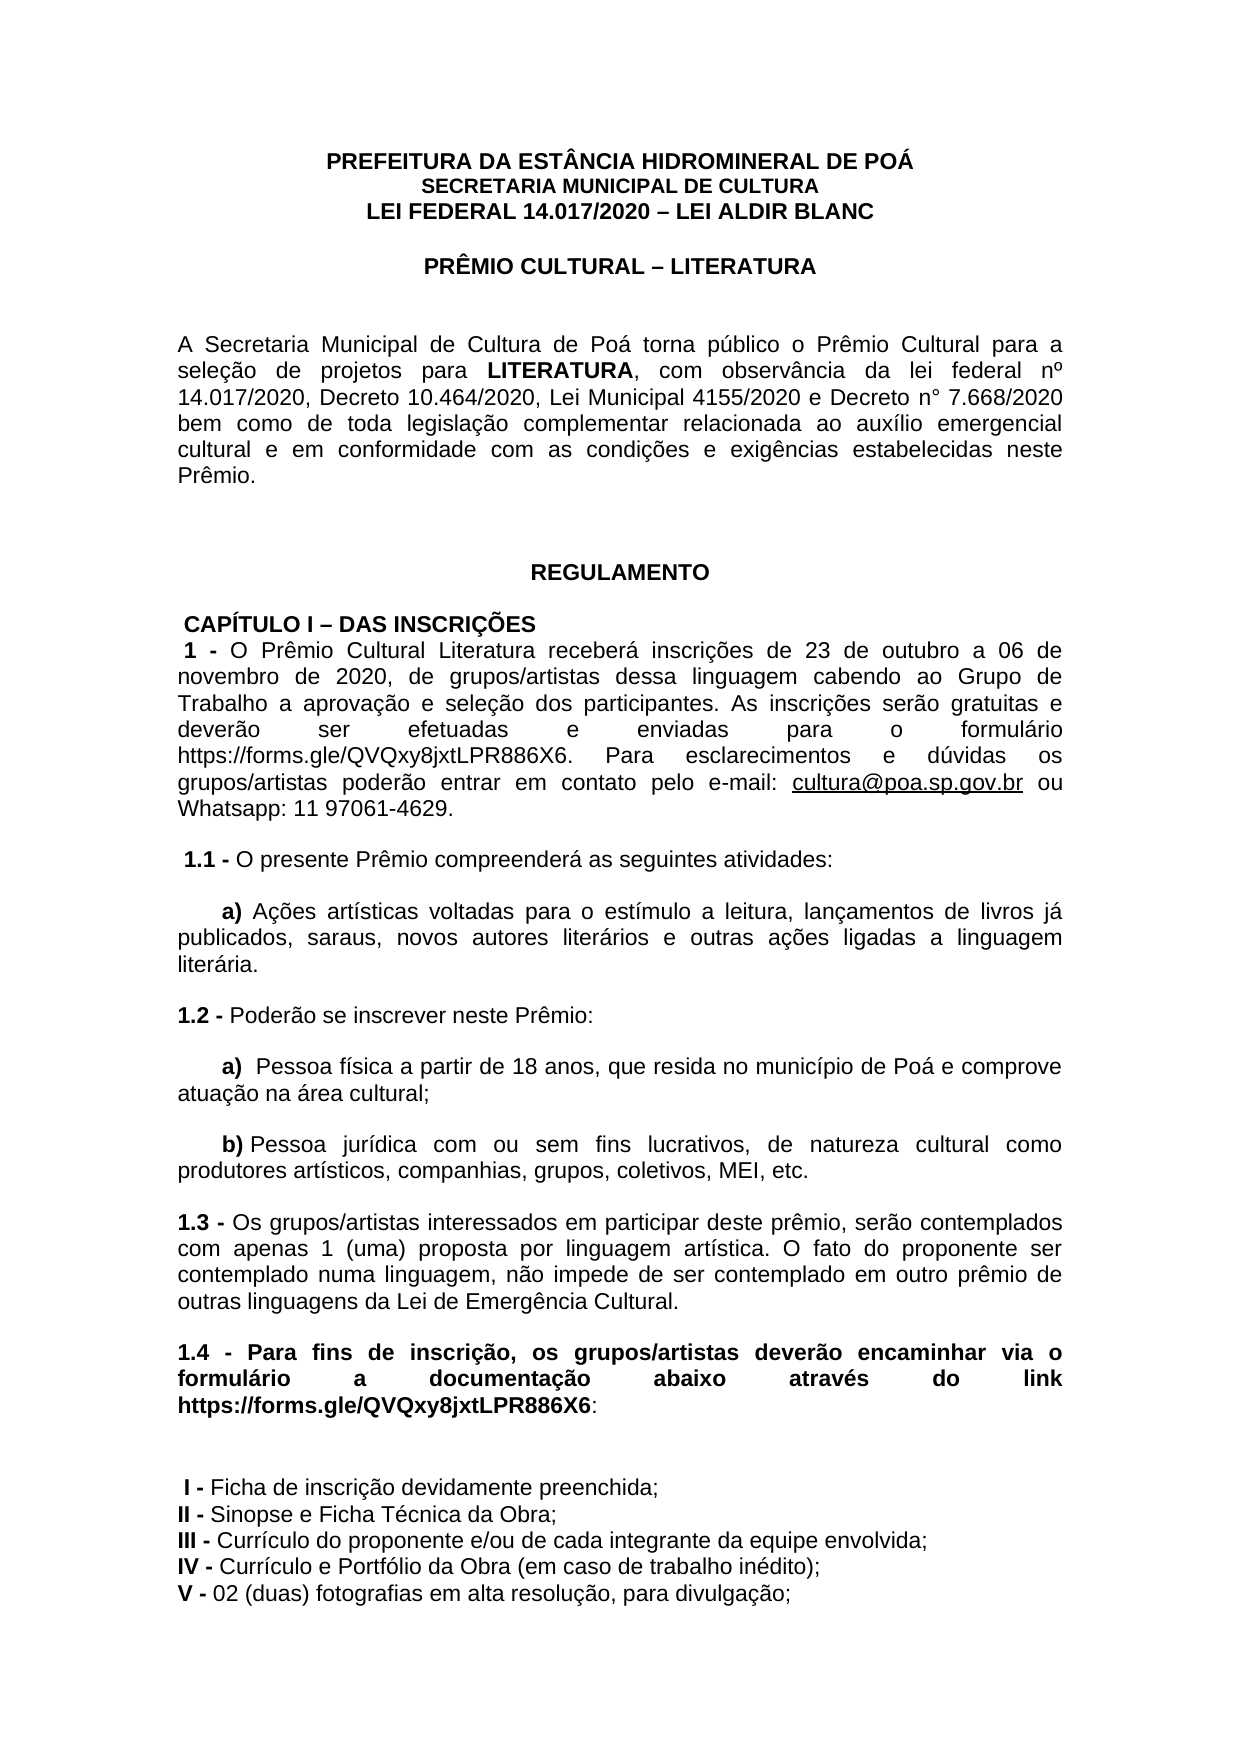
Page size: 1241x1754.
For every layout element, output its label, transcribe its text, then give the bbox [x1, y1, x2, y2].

text PREFEITURA DA ESTÂNCIA HIDROMINERAL DE POÁ [177, 148, 1063, 174]
text V - 02 (duas) fotografias em alta resolução, para divulgação; [177, 1580, 1063, 1606]
text I - Ficha de inscrição devidamente preenchida; [177, 1472, 1063, 1501]
text a) Ações artísticas voltadas para o estímulo a leitura, lançamentos de livros já publicados, saraus, novos autores literários e outras ações ligadas a linguagem literária. [177, 898, 1063, 977]
text A Secretaria Municipal de Cultura de Poá torna público o Prêmio Cultural para a seleção de projetos para LITERATURA, com observância da lei federal nº 14.017/2020, Decreto 10.464/2020, Lei Municipal 4155/2020 e Decreto n° 7.668/2020 bem como de toda legislação complementar relacionada ao auxílio emergencial cultural e em conformidade com as condições e exigências estabelecidas neste Prêmio. [177, 331, 1063, 489]
text II - Sinopse e Ficha Técnica da Obra; [177, 1501, 1063, 1527]
text CAPÍTULO I – DAS INSCRIÇÕES [177, 611, 1063, 637]
text 1 - O Prêmio Cultural Literatura receberá inscrições de 23 de outubro a 06 de novembro de 2020, de grupos/artistas dessa linguagem cabendo ao Grupo de Trabalho a aprovação e seleção dos participantes. As inscrições serão gratuitas e deverão ser efetuadas e enviadas para o formulário https://forms.gle/QVQxy8jxtLPR886X6. Para esclarecimentos e dúvidas os grupos/artistas poderão entrar em contato pelo e-mail: cultura@poa.sp.gov.br ou Whatsapp: 11 97061-4629. [177, 637, 1063, 821]
text 1.3 - Os grupos/artistas interessados em participar deste prêmio, serão contemplados com apenas 1 (uma) proposta por linguagem artística. O fato do proponente ser contemplado numa linguagem, não impede de ser contemplado em outro prêmio de outras linguagens da Lei de Emergência Cultural. [177, 1209, 1063, 1314]
text SECRETARIA MUNICIPAL DE CULTURA [177, 174, 1063, 198]
text LEI FEDERAL 14.017/2020 – LEI ALDIR BLANC [177, 198, 1063, 224]
text b) Pessoa jurídica com ou sem fins lucrativos, de natureza cultural como produtores artísticos, companhias, grupos, coletivos, MEI, etc. [177, 1131, 1063, 1184]
text 1.1 - O presente Prêmio compreenderá as seguintes atividades: [177, 846, 1063, 873]
text REGULAMENTO [177, 559, 1063, 586]
text 1.2 - Poderão se inscrever neste Prêmio: [177, 1002, 1063, 1028]
text IV - Currículo e Portfólio da Obra (em caso de trabalho inédito); [177, 1553, 1063, 1580]
text 1.4 - Para fins de inscrição, os grupos/artistas deverão encaminhar via o formulário a documentação abaixo através do link https://forms.gle/QVQxy8jxtLPR886X6: [177, 1339, 1063, 1418]
text a) Pessoa física a partir de 18 anos, que resida no município de Poá e comprove atuação na área cultural; [177, 1053, 1063, 1106]
text PRÊMIO CULTURAL – LITERATURA [177, 253, 1063, 279]
text III - Currículo do proponente e/ou de cada integrante da equipe envolvida; [177, 1527, 1063, 1553]
